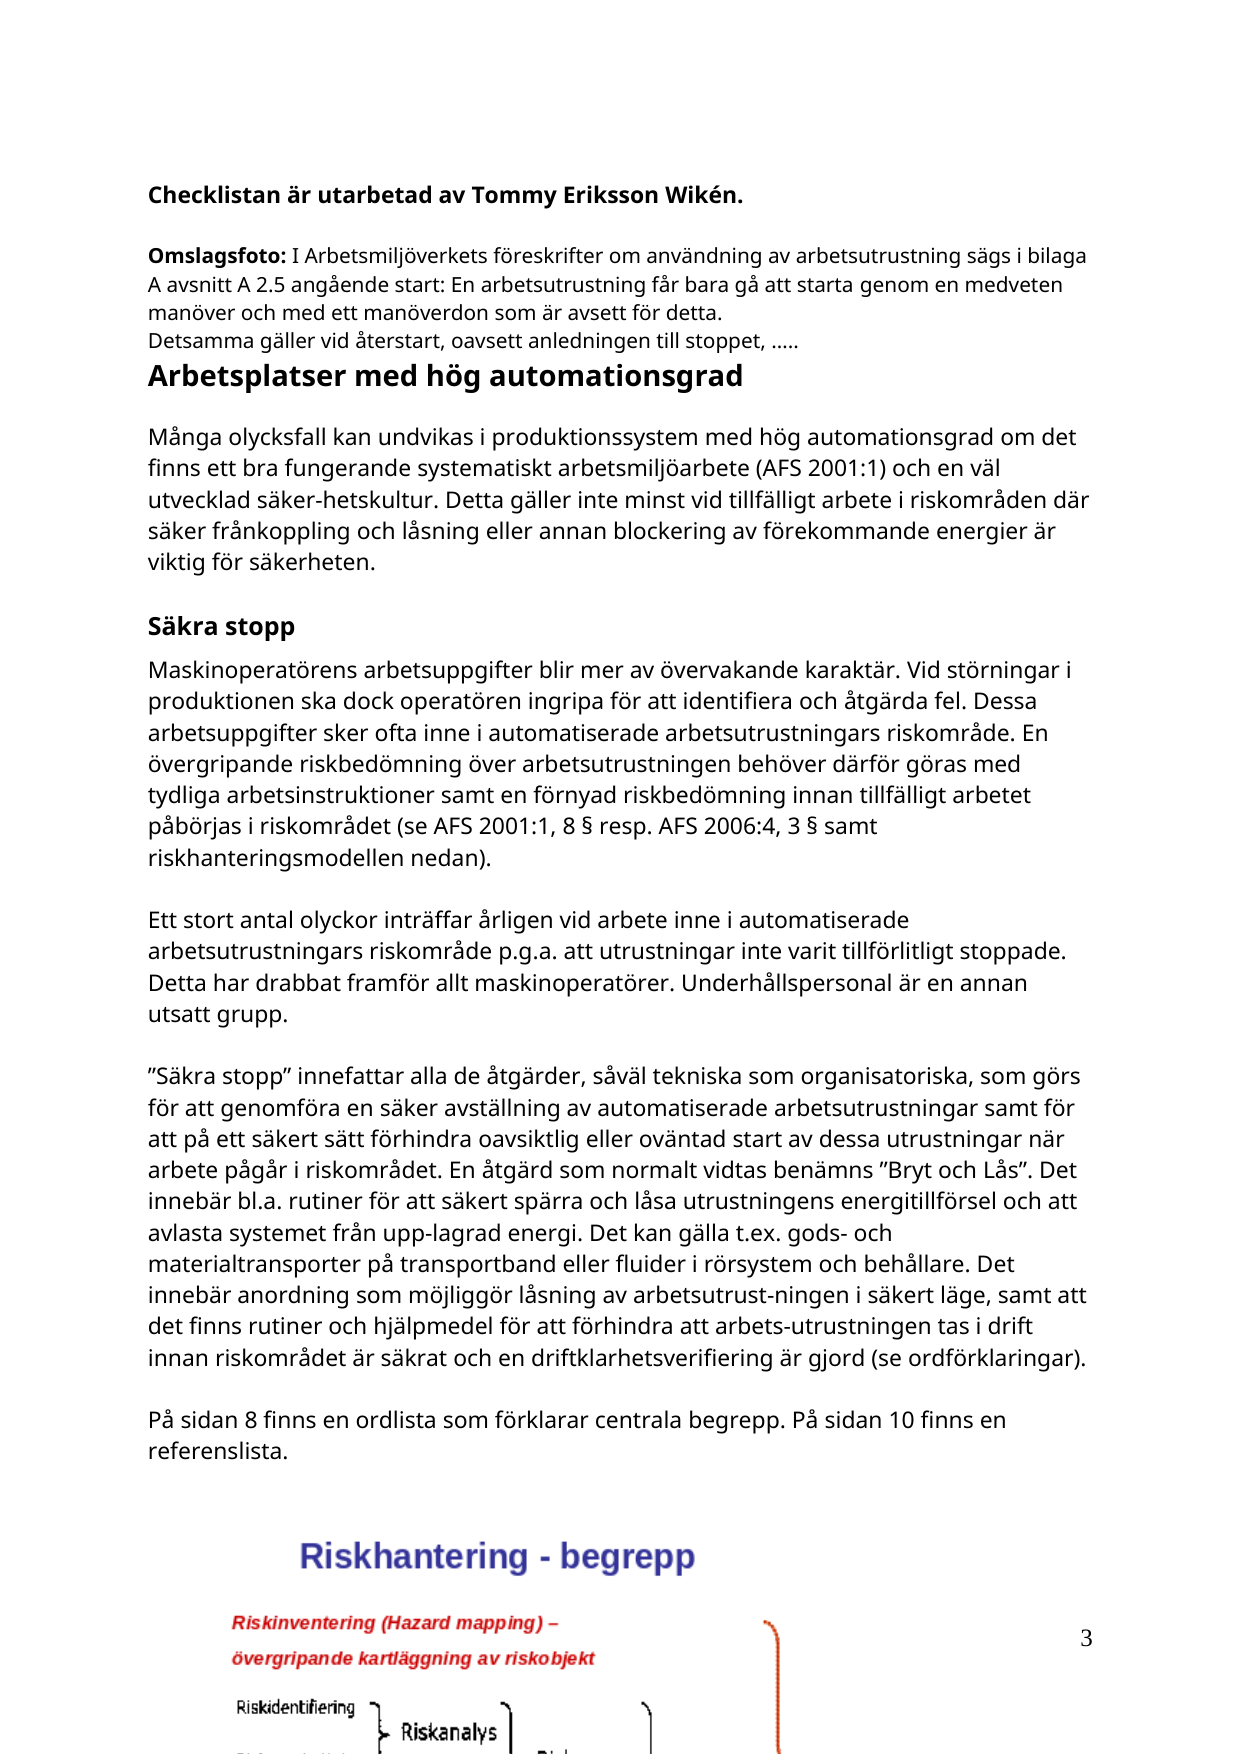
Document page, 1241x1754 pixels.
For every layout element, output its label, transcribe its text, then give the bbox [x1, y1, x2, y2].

text Arbetsplatser med hög automationsgrad [148, 355, 1093, 395]
text Detsamma gäller vid återstart, oavsett anledningen till stoppet, ….. [148, 327, 1093, 355]
text Checklistan är utarbetad av Tommy Eriksson Wikén. [148, 179, 1093, 210]
text Maskinoperatörens arbetsuppgifter blir mer av övervakande karaktär. Vid störningar i produktionen ska dock operatören ingripa för att identifiera och åtgärda fel. Dessa arbetsuppgifter sker ofta inne i automatiserade arbetsutrustningars riskområde. En övergripande riskbedömning över arbetsutrustningen behöver därför göras med tydliga arbetsinstruktioner samt en förnyad riskbedömning innan tillfälligt arbetet påbörjas i riskområdet (se AFS 2001:1, 8 § resp. AFS 2006:4, 3 § samt riskhanteringsmodellen nedan). [148, 654, 1093, 873]
text På sidan 8 finns en ordlista som förklarar centrala begrepp. På sidan 10 finns en referenslista. [148, 1404, 1093, 1467]
text Säkra stopp [148, 609, 1093, 643]
text ”Säkra stopp” innefattar alla de åtgärder, såväl tekniska som organisatoriska, som görs för att genomföra en säker avställning av automatiserade arbetsutrustningar samt för att på ett säkert sätt förhindra oavsiktlig eller oväntad start av dessa utrustningar när arbete pågår i riskområdet. En åtgärd som normalt vidtas benämns ”Bryt och Lås”. Det innebär bl.a. rutiner för att säkert spärra och låsa utrustningens energitillförsel och att avlasta systemet från upp-lagrad energi. Det kan gälla t.ex. gods- och materialtransporter på transportband eller fluider i rörsystem och behållare. Det innebär anordning som möjliggör låsning av arbetsutrust-ningen i säkert läge, samt att det finns rutiner och hjälpmedel för att förhindra att arbets-utrustningen tas i drift innan riskområdet är säkrat och en driftklarhetsverifiering är gjord (se ordförklaringar). [148, 1060, 1093, 1373]
text Många olycksfall kan undvikas i produktionssystem med hög automationsgrad om det finns ett bra fungerande systematiskt arbetsmiljöarbete (AFS 2001:1) och en väl utvecklad säker-hetskultur. Detta gäller inte minst vid tillfälligt arbete i riskområden där säker frånkoppling och låsning eller annan blockering av förekommande energier är viktig för säkerheten. [148, 421, 1093, 577]
text Omslagsfoto: I Arbetsmiljöverkets föreskrifter om användning av arbetsutrustning sägs i bilaga A avsnitt A 2.5 angående start: En arbetsutrustning får bara gå att starta genom en medveten manöver och med ett manöverdon som är avsett för detta. [148, 241, 1093, 327]
text Ett stort antal olyckor inträffar årligen vid arbete inne i automatiserade arbetsutrustningars riskområde p.g.a. att utrustningar inte varit tillförlitligt stoppade. Detta har drabbat framför allt maskinoperatörer. Underhållspersonal är en annan utsatt grupp. [148, 904, 1093, 1029]
